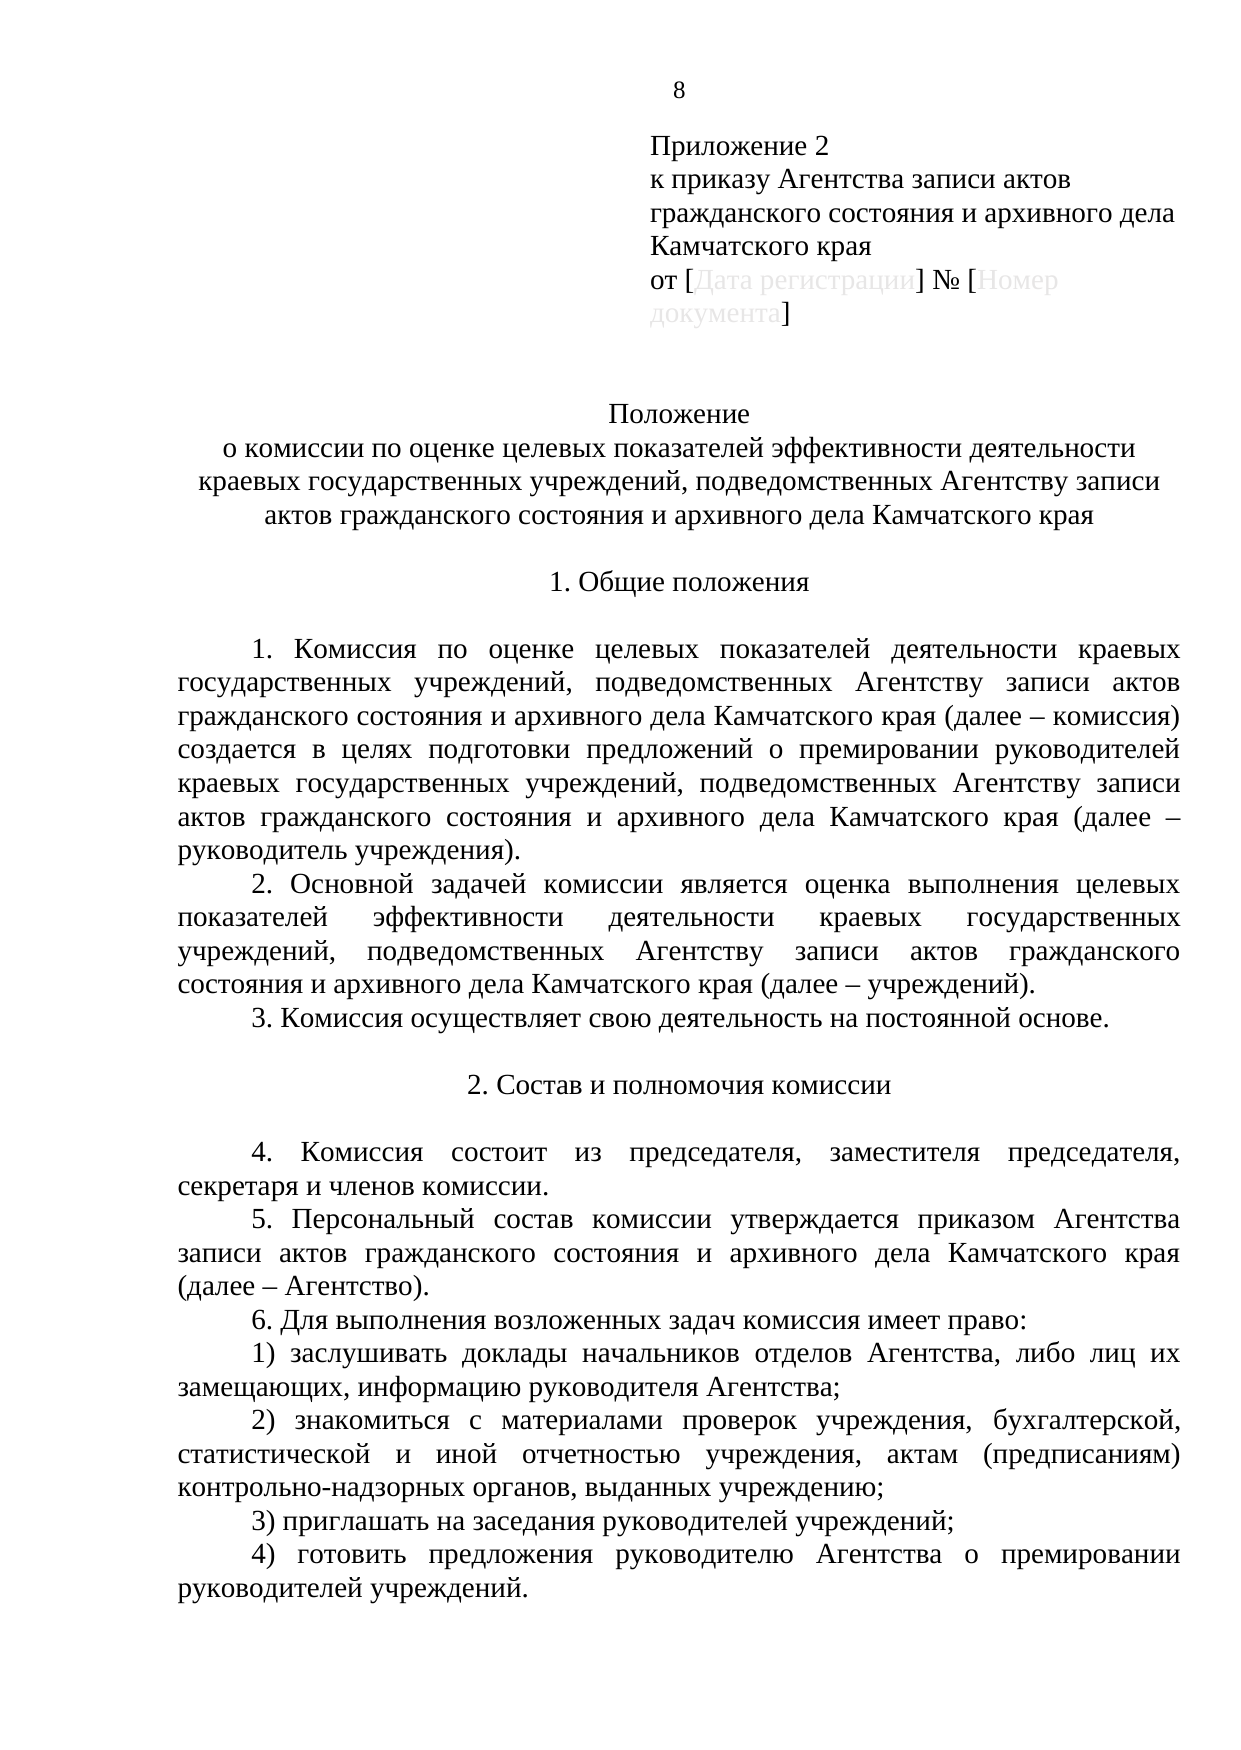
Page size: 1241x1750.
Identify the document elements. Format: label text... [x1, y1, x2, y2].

text 4. Комиссия состоит из председателя, заместителя председателя, секретаря и членов комиссии. [177, 1134, 1181, 1201]
text 3) приглашать на заседания руководителей учреждений; [177, 1503, 1181, 1537]
text от [Дата регистрации] № [Номер документа] [650, 262, 1181, 329]
text Приложение 2 [650, 128, 1181, 161]
text 4) готовить предложения руководителю Агентства о премировании руководителей учреждений. [177, 1537, 1181, 1604]
text 1. Комиссия по оценке целевых показателей деятельности краевых государственных учреждений, подведомственных Агентству записи актов гражданского состояния и архивного дела Камчатского края (далее – комиссия) создается в целях подготовки предложений о премировании руководителей краевых государственных учреждений, подведомственных Агентству записи актов гражданского состояния и архивного дела Камчатского края (далее – руководитель учреждения). [177, 631, 1181, 866]
text 1. Общие положения [177, 564, 1181, 597]
text о комиссии по оценке целевых показателей эффективности деятельности краевых государственных учреждений, подведомственных Агентству записи актов гражданского состояния и архивного дела Камчатского края [177, 430, 1181, 530]
text 6. Для выполнения возложенных задач комиссия имеет право: [177, 1302, 1181, 1335]
text 3. Комиссия осуществляет свою деятельность на постоянной основе. [177, 1000, 1181, 1033]
text 1) заслушивать доклады начальников отделов Агентства, либо лиц их замещающих, информацию руководителя Агентства; [177, 1335, 1181, 1402]
text 2. Состав и полномочия комиссии [177, 1067, 1181, 1101]
text к приказу Агентства записи актов гражданского состояния и архивного дела Камчатского края [650, 161, 1181, 262]
text 2) знакомиться с материалами проверок учреждения, бухгалтерской, статистической и иной отчетностью учреждения, актам (предписаниям) контрольно-надзорных органов, выданных учреждению; [177, 1402, 1181, 1503]
text 5. Персональный состав комиссии утверждается приказом Агентства записи актов гражданского состояния и архивного дела Камчатского края (далее – Агентство). [177, 1201, 1181, 1302]
text Положение [177, 396, 1181, 430]
text 2. Основной задачей комиссии является оценка выполнения целевых показателей эффективности деятельности краевых государственных учреждений, подведомственных Агентству записи актов гражданского состояния и архивного дела Камчатского края (далее – учреждений). [177, 866, 1181, 1000]
